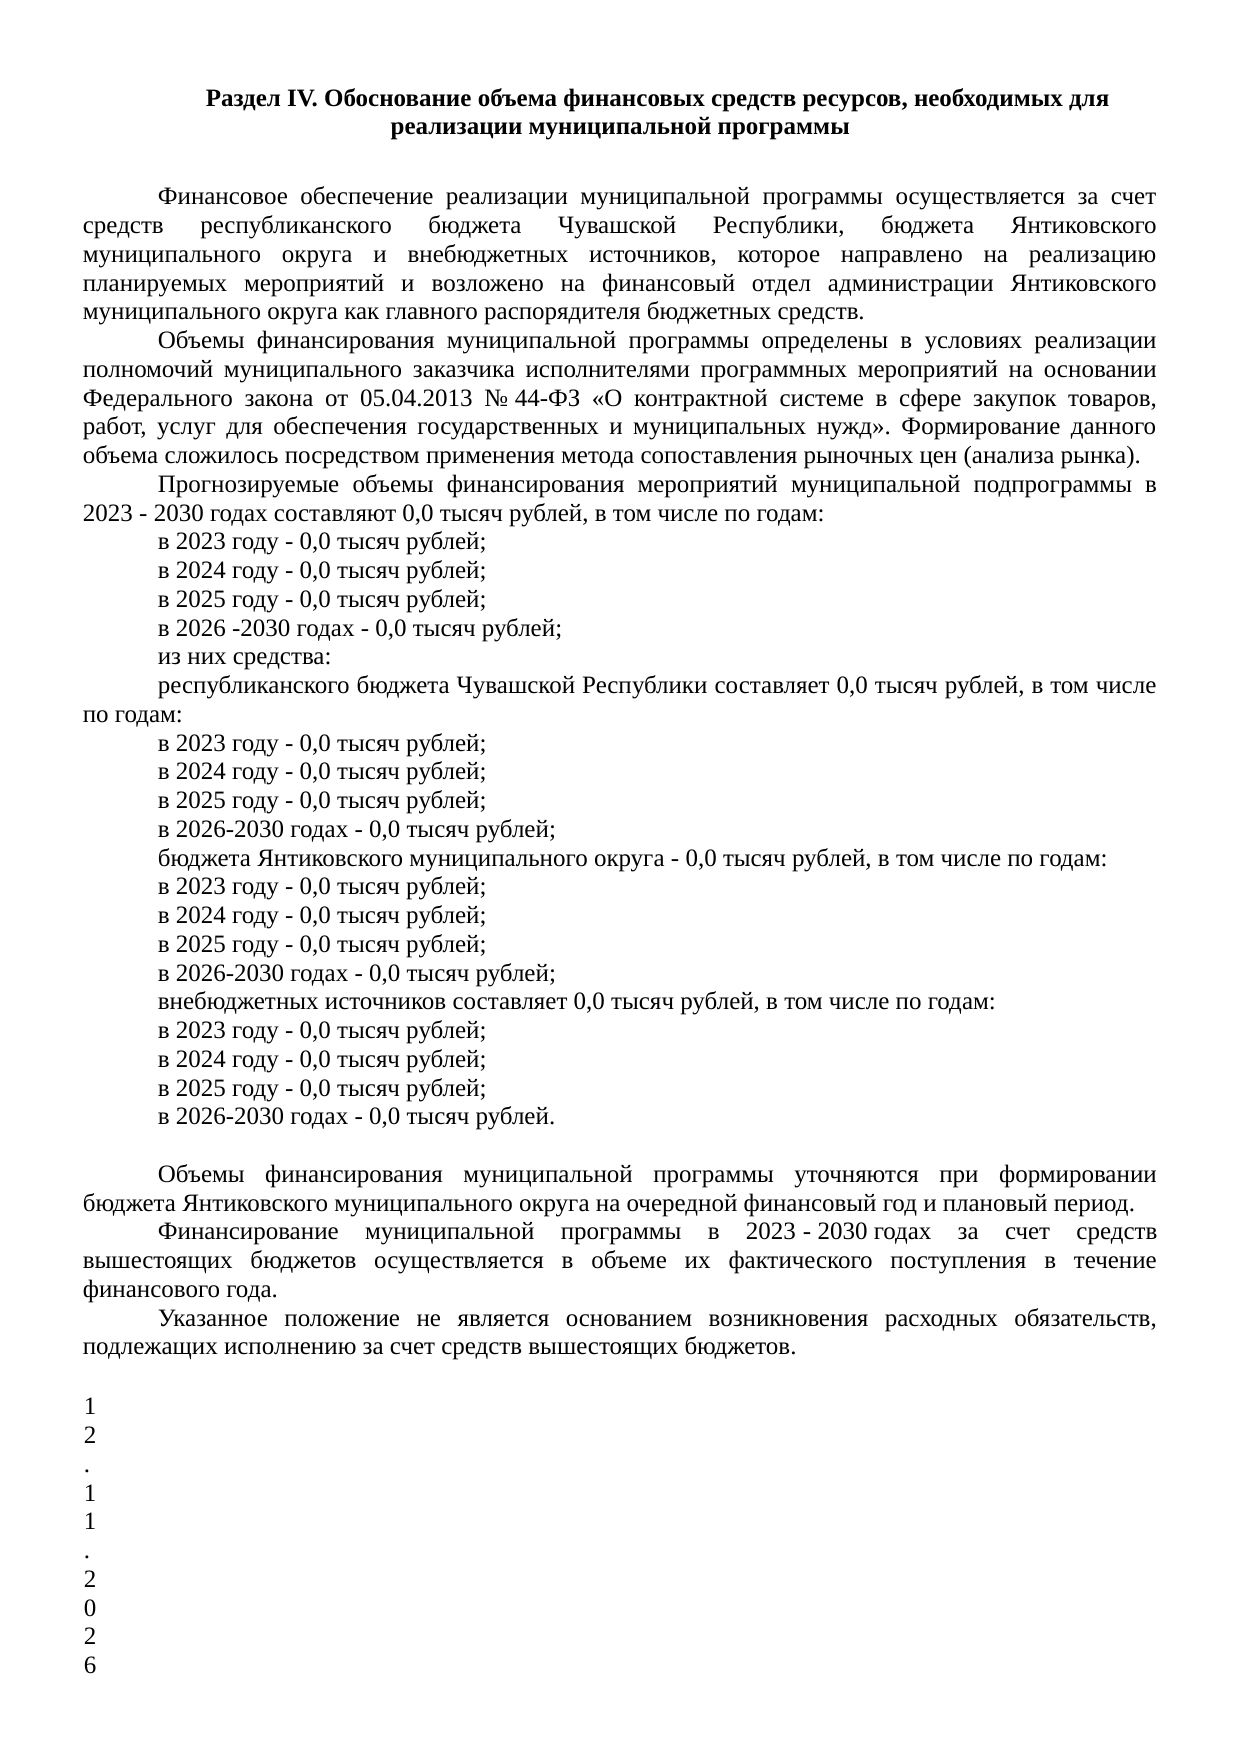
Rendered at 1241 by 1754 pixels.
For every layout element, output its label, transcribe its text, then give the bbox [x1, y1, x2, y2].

text в 2023 году - 0,0 тысяч рублей; [83, 1015, 1157, 1044]
subtitle Раздел IV. Обоснование объема финансовых средств ресурсов, необходимых для реализации муниципальной программы [83, 83, 1157, 140]
text в 2024 году - 0,0 тысяч рублей; [83, 1044, 1157, 1073]
text Прогнозируемые объемы финансирования мероприятий муниципальной подпрограммы в 2023 - 2030 годах составляют 0,0 тысяч рублей, в том числе по годам: [83, 469, 1157, 526]
text в 2025 году - 0,0 тысяч рублей; [83, 584, 1157, 613]
text республиканского бюджета Чувашской Республики составляет 0,0 тысяч рублей, в том числе по годам: [83, 670, 1157, 728]
text Объемы финансирования муниципальной программы уточняются при формировании бюджета Янтиковского муниципального округа на очередной финансовый год и плановый период. [83, 1159, 1157, 1216]
text из них средства: [83, 641, 1157, 670]
text в 2025 году - 0,0 тысяч рублей; [83, 929, 1157, 958]
text в 2025 году - 0,0 тысяч рублей; [83, 1073, 1157, 1101]
text в 2023 году - 0,0 тысяч рублей; [83, 526, 1157, 555]
text в 2026-2030 годах - 0,0 тысяч рублей. [83, 1101, 1157, 1130]
text Указанное положение не является основанием возникновения расходных обязательств, подлежащих исполнению за счет средств вышестоящих бюджетов. [83, 1303, 1157, 1360]
text в 2026-2030 годах - 0,0 тысяч рублей; [83, 814, 1157, 843]
text внебюджетных источников составляет 0,0 тысяч рублей, в том числе по годам: [83, 986, 1157, 1015]
text в 2025 году - 0,0 тысяч рублей; [83, 785, 1157, 814]
text Финансовое обеспечение реализации муниципальной программы осуществляется за счет средств республиканского бюджета Чувашской Республики, бюджета Янтиковского муниципального округа и внебюджетных источников, которое направлено на реализацию планируемых мероприятий и возложено на финансовый отдел администрации Янтиковского муниципального округа как главного распорядителя бюджетных средств. [83, 181, 1157, 325]
text в 2026 -2030 годах - 0,0 тысяч рублей; [83, 613, 1157, 641]
text в 2023 году - 0,0 тысяч рублей; [83, 871, 1157, 900]
text в 2024 году - 0,0 тысяч рублей; [83, 555, 1157, 584]
text в 2024 году - 0,0 тысяч рублей; [83, 900, 1157, 929]
text бюджета Янтиковского муниципального округа - 0,0 тысяч рублей, в том числе по годам: [83, 843, 1157, 871]
text Финансирование муниципальной программы в 2023 - 2030 годах за счет средств вышестоящих бюджетов осуществляется в объеме их фактического поступления в течение финансового года. [83, 1216, 1157, 1303]
text Объемы финансирования муниципальной программы определены в условиях реализации полномочий муниципального заказчика исполнителями программных мероприятий на основании Федерального закона от 05.04.2013 № 44-ФЗ «О контрактной системе в сфере закупок товаров, работ, услуг для обеспечения государственных и муниципальных нужд». Формирование данного объема сложилось посредством применения метода сопоставления рыночных цен (анализа рынка). [83, 325, 1157, 469]
text в 2026-2030 годах - 0,0 тысяч рублей; [83, 958, 1157, 986]
text в 2024 году - 0,0 тысяч рублей; [83, 756, 1157, 785]
text в 2023 году - 0,0 тысяч рублей; [83, 728, 1157, 756]
